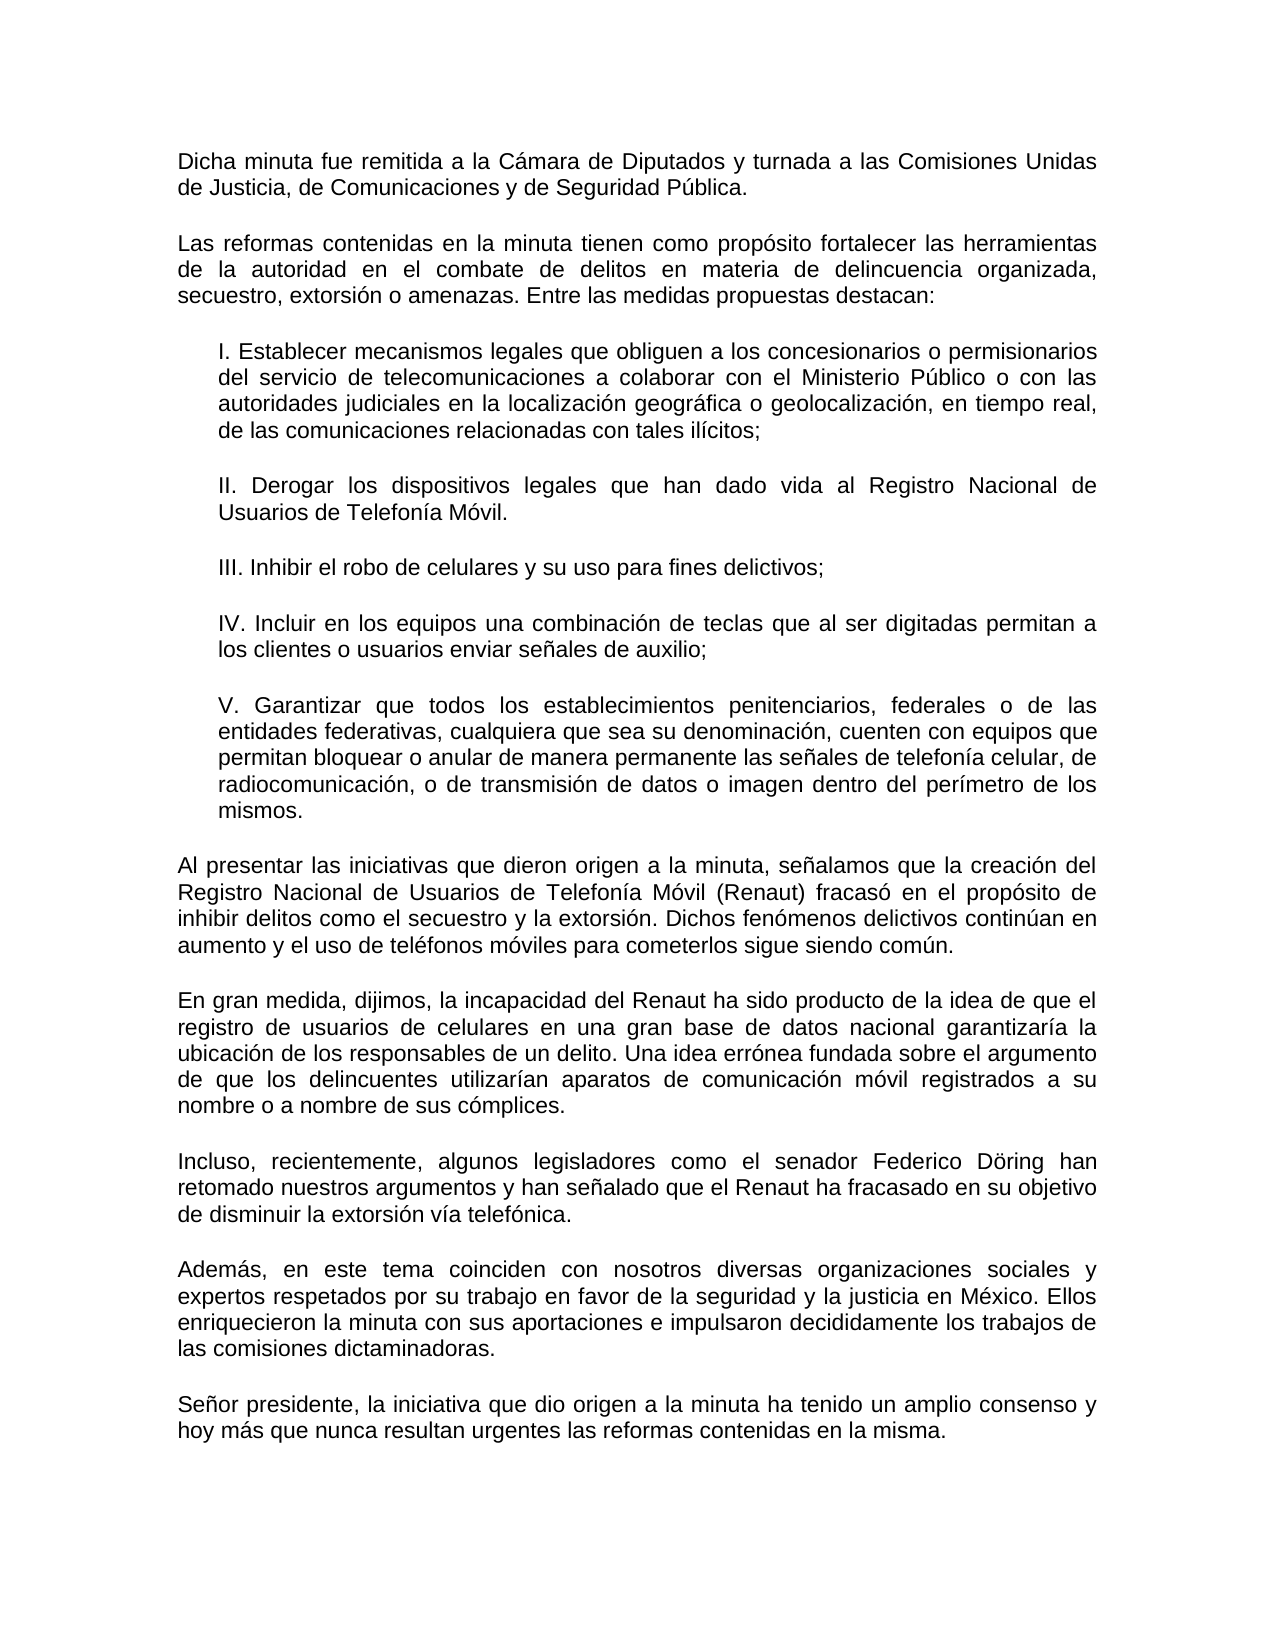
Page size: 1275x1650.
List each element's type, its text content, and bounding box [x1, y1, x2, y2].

text IV. Incluir en los equipos una combinación de teclas que al ser digitadas permitan a los clientes o usuarios enviar señales de auxilio; [218, 610, 1098, 662]
text III. Inhibir el robo de celulares y su uso para fines delictivos; [218, 554, 1098, 581]
text Al presentar las iniciativas que dieron origen a la minuta, señalamos que la creación del Registro Nacional de Usuarios de Telefonía Móvil (Renaut) fracasó en el propósito de inhibir delitos como el secuestro y la extorsión. Dichos fenómenos delictivos continúan en aumento y el uso de teléfonos móviles para cometerlos sigue siendo común. [177, 852, 1098, 958]
text En gran medida, dijimos, la incapacidad del Renaut ha sido producto de la idea de que el registro de usuarios de celulares en una gran base de datos nacional garantizaría la ubicación de los responsables de un delito. Una idea errónea fundada sobre el argumento de que los delincuentes utilizarían aparatos de comunicación móvil registrados a su nombre o a nombre de sus cómplices. [177, 987, 1098, 1119]
text I. Establecer mecanismos legales que obliguen a los concesionarios o permisionarios del servicio de telecomunicaciones a colaborar con el Ministerio Público o con las autoridades judiciales en la localización geográfica o geolocalización, en tiempo real, de las comunicaciones relacionadas con tales ilícitos; [218, 338, 1098, 443]
text V. Garantizar que todos los establecimientos penitenciarios, federales o de las entidades federativas, cualquiera que sea su denominación, cuenten con equipos que permitan bloquear o anular de manera permanente las señales de telefonía celular, de radiocomunicación, o de transmisión de datos o imagen dentro del perímetro de los mismos. [218, 692, 1098, 823]
text Además, en este tema coinciden con nosotros diversas organizaciones sociales y expertos respetados por su trabajo en favor de la seguridad y la justicia en México. Ellos enriquecieron la minuta con sus aportaciones e impulsaron decididamente los trabajos de las comisiones dictaminadoras. [177, 1256, 1098, 1362]
text Señor presidente, la iniciativa que dio origen a la minuta ha tenido un amplio consenso y hoy más que nunca resultan urgentes las reformas contenidas en la misma. [177, 1391, 1098, 1443]
text Las reformas contenidas en la minuta tienen como propósito fortalecer las herramientas de la autoridad en el combate de delitos en materia de delincuencia organizada, secuestro, extorsión o amenazas. Entre las medidas propuestas destacan: [177, 229, 1098, 308]
text Incluso, recientemente, algunos legisladores como el senador Federico Döring han retomado nuestros argumentos y han señalado que el Renaut ha fracasado en su objetivo de disminuir la extorsión vía telefónica. [177, 1148, 1098, 1227]
text II. Derogar los dispositivos legales que han dado vida al Registro Nacional de Usuarios de Telefonía Móvil. [218, 472, 1098, 525]
text Dicha minuta fue remitida a la Cámara de Diputados y turnada a las Comisiones Unidas de Justicia, de Comunicaciones y de Seguridad Pública. [177, 148, 1098, 200]
